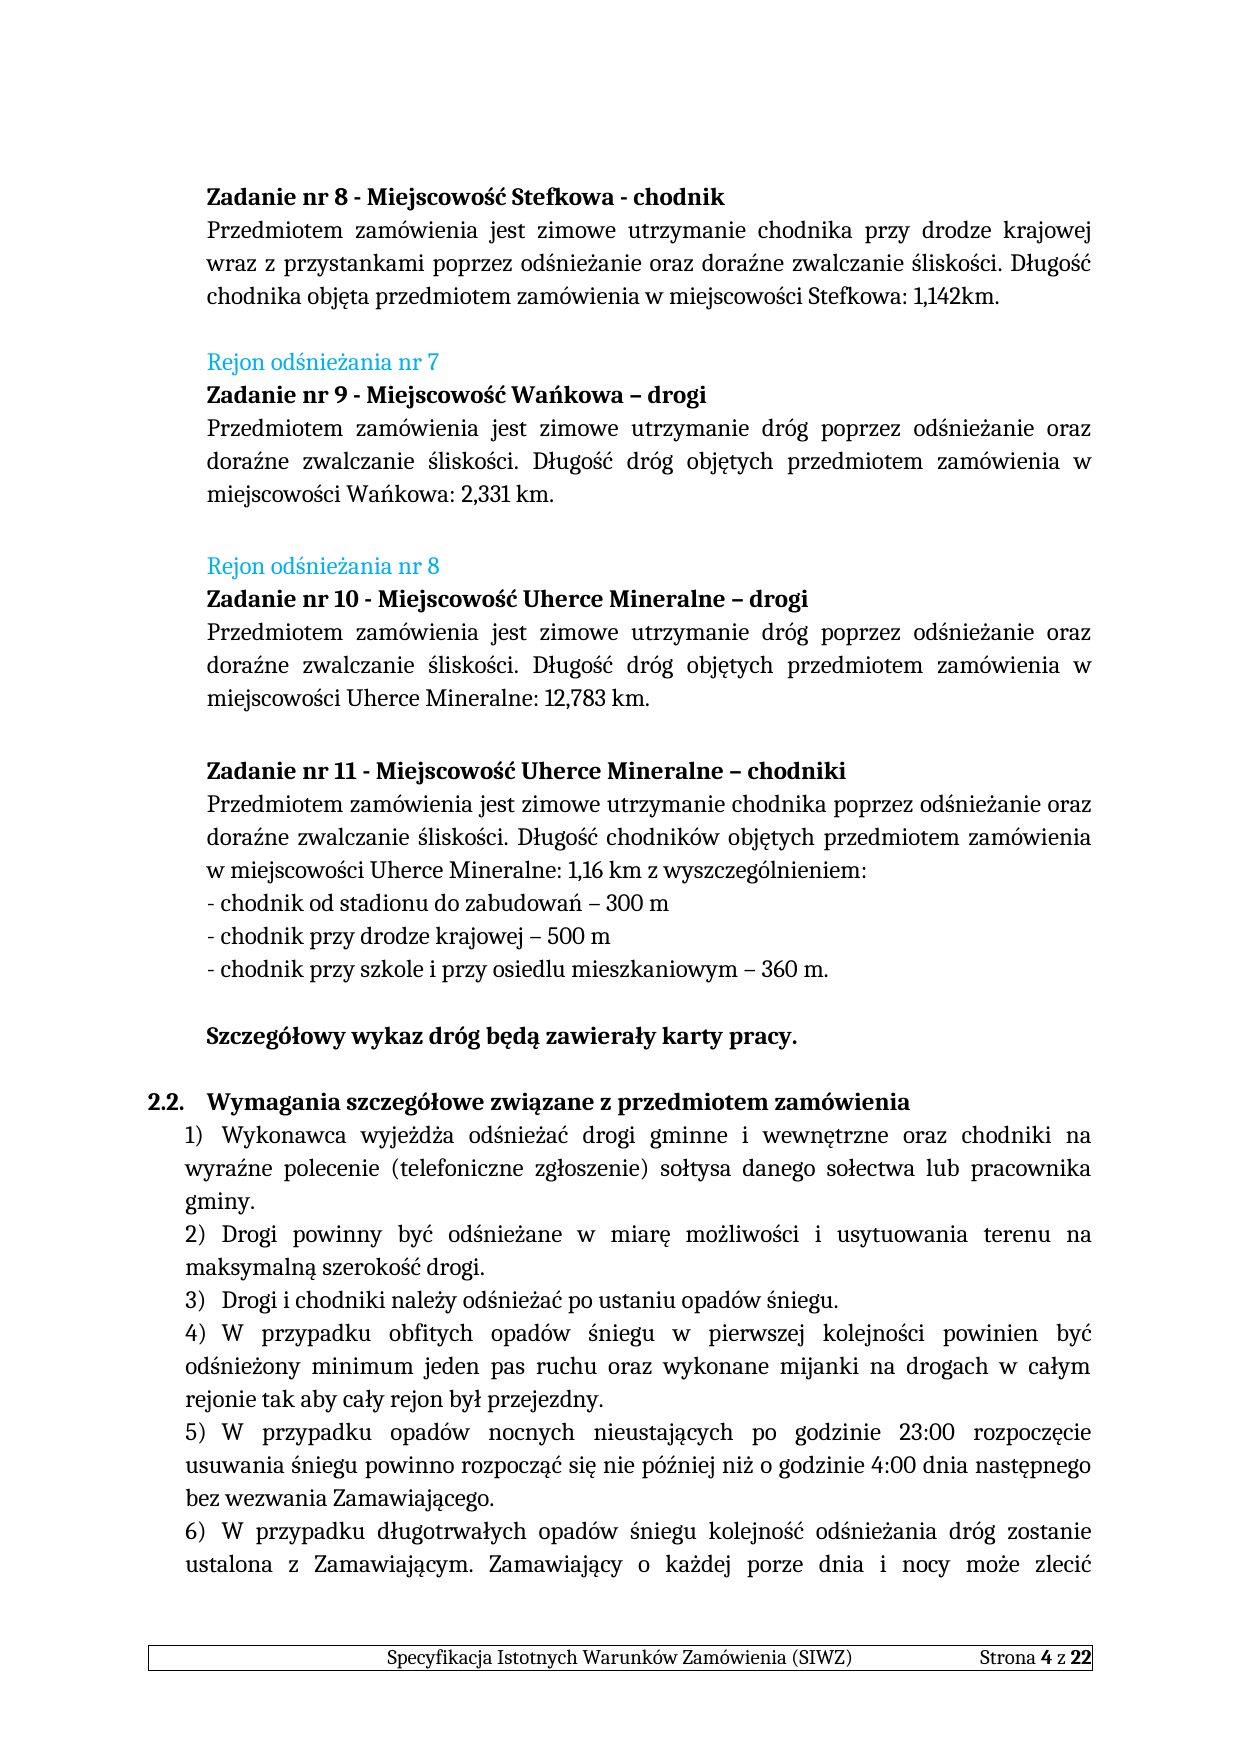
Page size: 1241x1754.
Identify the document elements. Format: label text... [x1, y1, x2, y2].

list Zadanie nr 11 - Miejscowość Uherce Mineralne – chodniki [207, 757, 1093, 785]
list - chodnik przy drodze krajowej – 500 m [207, 922, 1093, 950]
list Przedmiotem zamówienia jest zimowe utrzymanie dróg poprzez odśnieżanie oraz doraźne zwalczanie śliskości. Długość dróg objętych przedmiotem zamówienia w miejscowości Wańkowa: 2,331 km. [207, 414, 1093, 509]
text Szczegółowy wykaz dróg będą zawierały karty pracy. [148, 1022, 1093, 1050]
list 1) Wykonawca wyjeżdża odśnieżać drogi gminne i wewnętrzne oraz chodniki na wyraźne polecenie (telefoniczne zgłoszenie) sołtysa danego sołectwa lub pracownika gminy. [185, 1121, 1093, 1215]
list Zadanie nr 8 - Miejscowość Stefkowa - chodnik [207, 183, 1093, 211]
list Przedmiotem zamówienia jest zimowe utrzymanie chodnika przy drodze krajowej wraz z przystankami poprzez odśnieżanie oraz doraźne zwalczanie śliskości. Długość chodnika objęta przedmiotem zamówienia w miejscowości Stefkowa: 1,142km. [207, 216, 1093, 311]
list 3) Drogi i chodniki należy odśnieżać po ustaniu opadów śniegu. [185, 1286, 1093, 1314]
list Rejon odśnieżania nr 8 [207, 552, 1093, 581]
list Zadanie nr 9 - Miejscowość Wańkowa – drogi [207, 381, 1093, 409]
list 4) W przypadku obfitych opadów śniegu w pierwszej kolejności powinien być odśnieżony minimum jeden pas ruchu oraz wykonane mijanki na drogach w całym rejonie tak aby cały rejon był przejezdny. [185, 1319, 1093, 1413]
list Rejon odśnieżania nr 7 [207, 348, 1093, 377]
list - chodnik od stadionu do zabudowań – 300 m [207, 889, 1093, 917]
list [185, 1517, 1093, 1579]
list 5) W przypadku opadów nocnych nieustających po godzinie 23:00 rozpoczęcie usuwania śniegu powinno rozpocząć się nie później niż o godzinie 4:00 dnia następnego bez wezwania Zamawiającego. [185, 1418, 1093, 1513]
list - chodnik przy szkole i przy osiedlu mieszkaniowym – 360 m. [207, 955, 1093, 983]
list Wymagania szczegółowe związane z przedmiotem zamówienia [148, 1088, 1093, 1116]
list Przedmiotem zamówienia jest zimowe utrzymanie dróg poprzez odśnieżanie oraz doraźne zwalczanie śliskości. Długość dróg objętych przedmiotem zamówienia w miejscowości Uherce Mineralne: 12,783 km. [207, 618, 1093, 713]
list 2) Drogi powinny być odśnieżane w miarę możliwości i usytuowania terenu na maksymalną szerokość drogi. [185, 1220, 1093, 1281]
list Przedmiotem zamówienia jest zimowe utrzymanie chodnika poprzez odśnieżanie oraz doraźne zwalczanie śliskości. Długość chodników objętych przedmiotem zamówienia w miejscowości Uherce Mineralne: 1,16 km z wyszczególnieniem: [207, 789, 1093, 884]
list Zadanie nr 10 - Miejscowość Uherce Mineralne – drogi [207, 585, 1093, 614]
